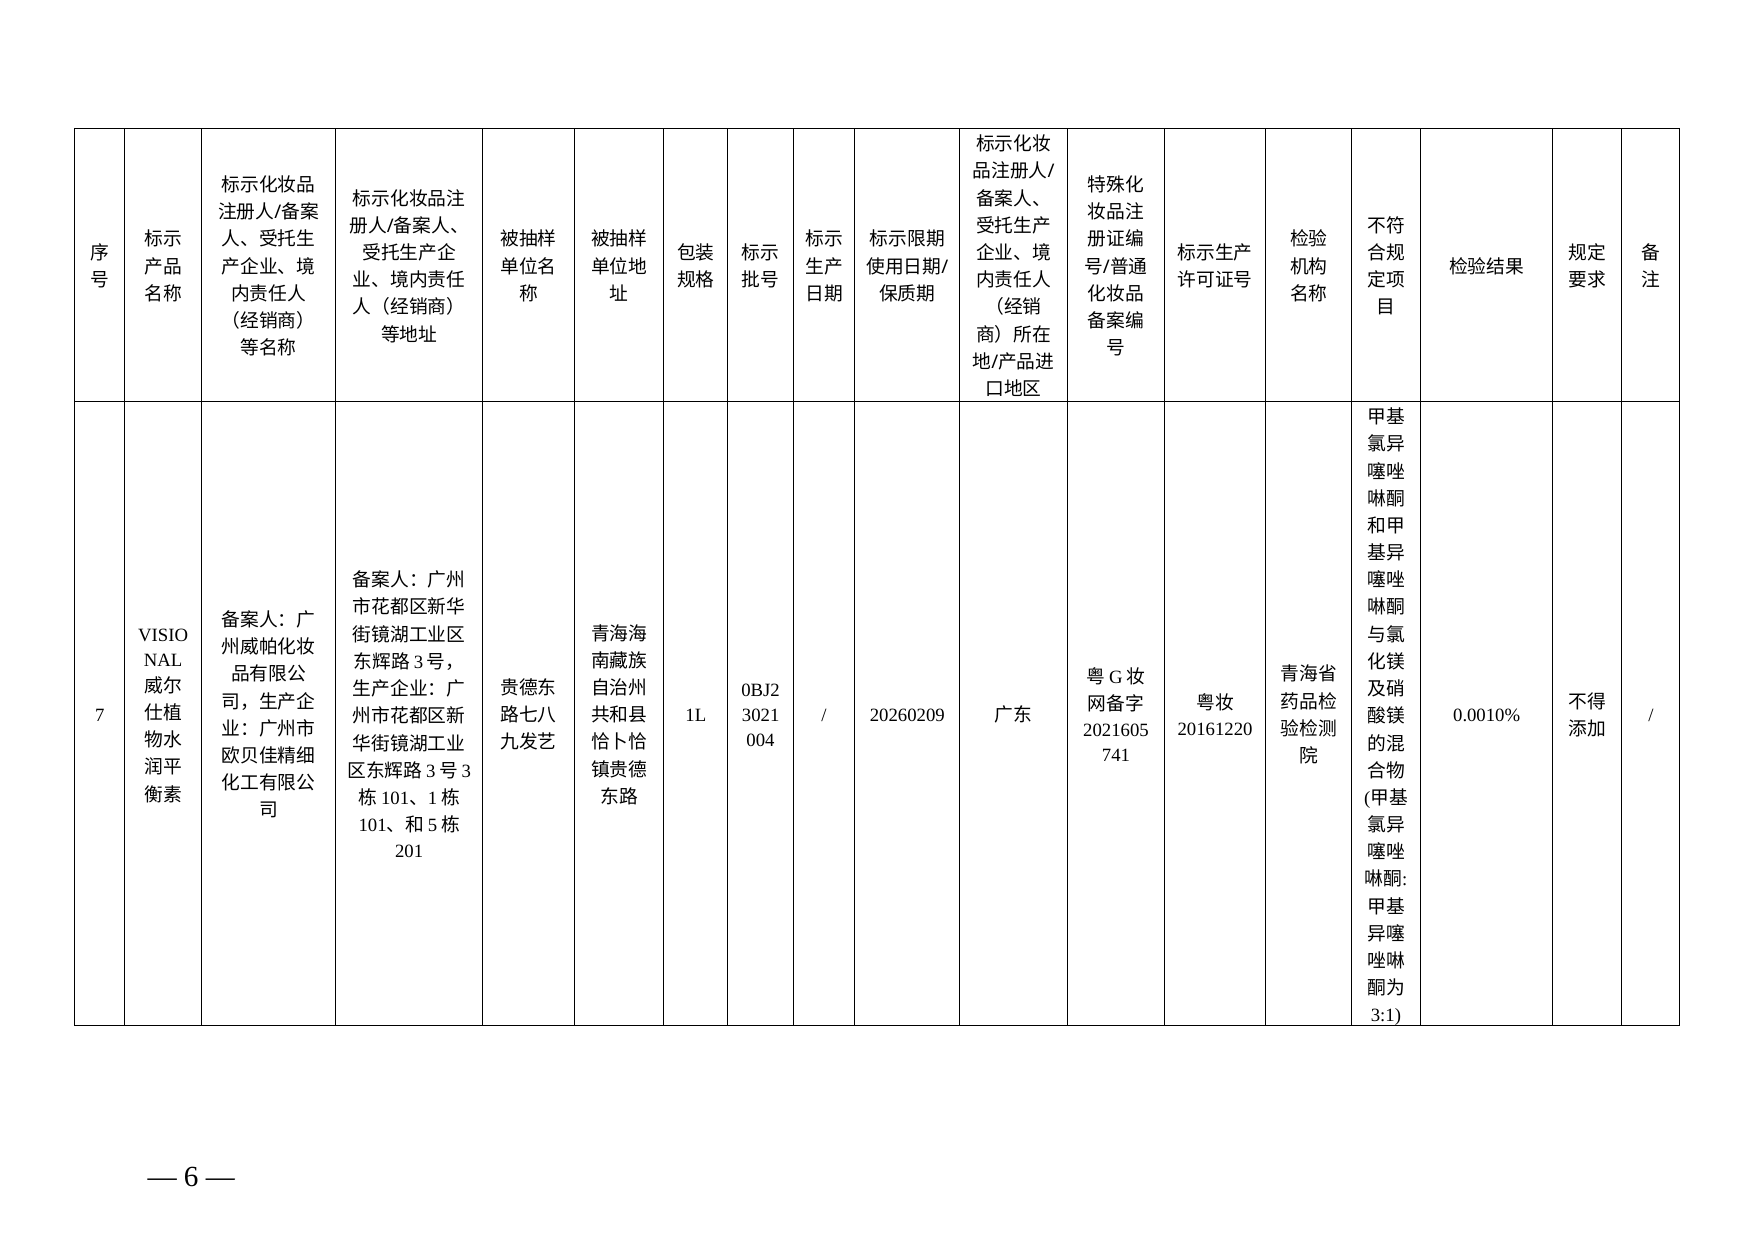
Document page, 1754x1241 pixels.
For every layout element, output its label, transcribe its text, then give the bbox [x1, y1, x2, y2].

table_header 不符合规定项目 [1352, 129, 1420, 401]
table_header 序号 [75, 129, 124, 401]
table_cell 贵德东路七八九发艺 [483, 402, 574, 1025]
table_cell 20260209 [855, 402, 959, 1025]
table_header 标示化妆品注册人/备案人、受托生产企业、境内责任人（经销商）等地址 [336, 129, 482, 401]
table_header 包装规格 [664, 129, 727, 401]
table_cell 0BJ23021004 [728, 402, 793, 1025]
table_header 标示限期使用日期/保质期 [855, 129, 959, 401]
table_cell 粤G妆网备字2021605741 [1068, 402, 1164, 1025]
table_cell / [794, 402, 854, 1025]
table_header 被抽样单位名称 [483, 129, 574, 401]
table_cell 粤妆20161220 [1165, 402, 1265, 1025]
table_cell VISIONAL威尔仕植物水润平衡素 [125, 402, 201, 1025]
table_cell 广东 [960, 402, 1067, 1025]
table_cell 1L [664, 402, 727, 1025]
table_header 规定要求 [1553, 129, 1621, 401]
table_header 标示化妆品注册人/备案人、受托生产企业、境内责任人（经销商）所在地/产品进口地区 [960, 129, 1067, 401]
table_header 备注 [1622, 129, 1679, 401]
table_cell 青海海南藏族自治州共和县恰卜恰镇贵德东路 [575, 402, 663, 1025]
table_cell 备案人：广州威帕化妆品有限公司，生产企业：广州市欧贝佳精细化工有限公司 [202, 402, 335, 1025]
table_cell 0.0010% [1421, 402, 1552, 1025]
table_header 标示批号 [728, 129, 793, 401]
table_cell 甲基氯异噻唑啉酮和甲基异噻唑啉酮与氯化镁及硝酸镁的混合物(甲基氯异噻唑啉酮:甲基异噻唑啉酮为3:1) [1352, 402, 1420, 1025]
table_cell / [1622, 402, 1679, 1025]
table_cell 不得添加 [1553, 402, 1621, 1025]
table_header 特殊化妆品注册证编号/普通化妆品备案编号 [1068, 129, 1164, 401]
table_header 标示生产日期 [794, 129, 854, 401]
table_header 被抽样单位地址 [575, 129, 663, 401]
table_header 标示生产许可证号 [1165, 129, 1265, 401]
table_cell 备案人：广州市花都区新华街镜湖工业区东辉路3号，生产企业：广州市花都区新华街镜湖工业区东辉路3号3栋101、1栋101、和5栋201 [336, 402, 482, 1025]
table_cell 青海省药品检验检测院 [1266, 402, 1351, 1025]
table_header 标示产品名称 [125, 129, 201, 401]
table_cell 7 [75, 402, 124, 1025]
table_header 检验 机构 名称 [1266, 129, 1351, 401]
table_header 检验结果 [1421, 129, 1552, 401]
table_header 标示化妆品注册人/备案人、受托生产企业、境内责任人（经销商）等名称 [202, 129, 335, 401]
